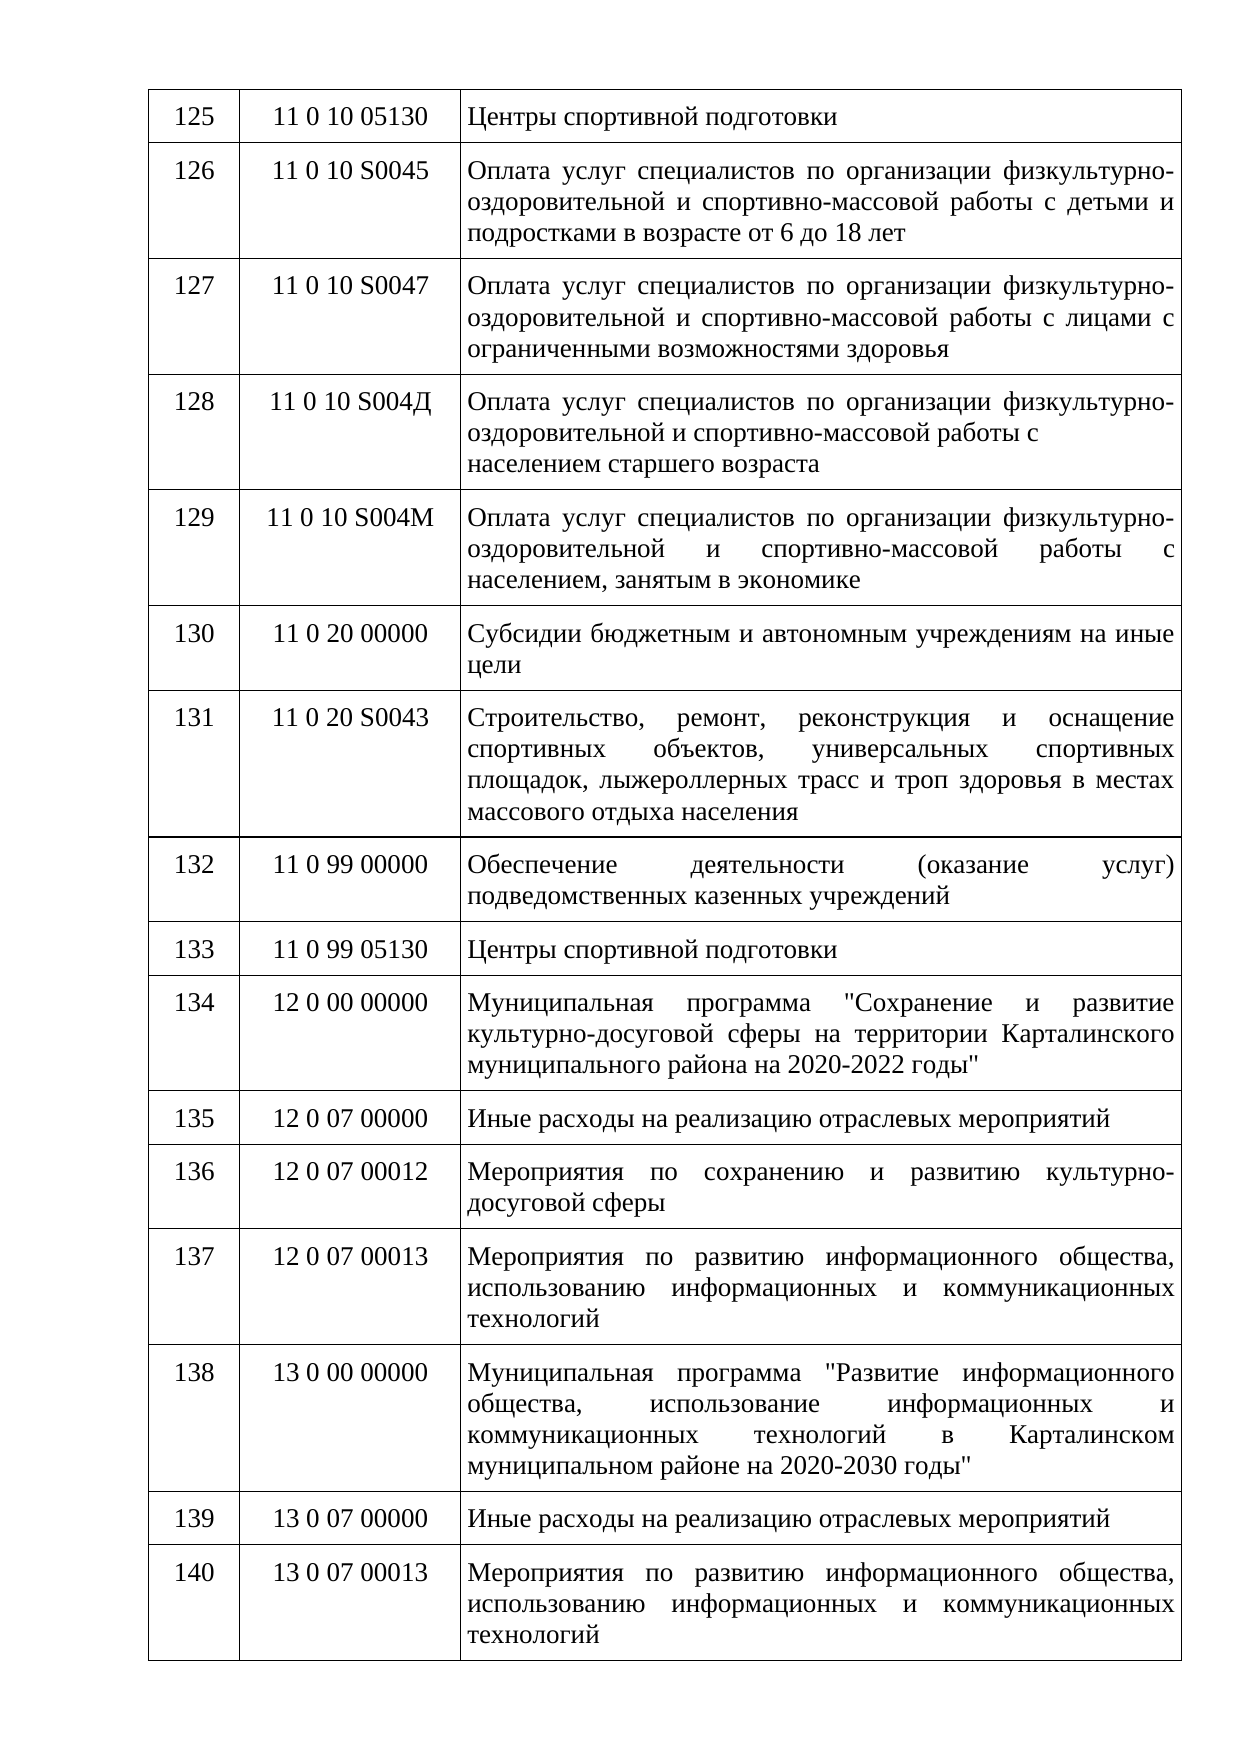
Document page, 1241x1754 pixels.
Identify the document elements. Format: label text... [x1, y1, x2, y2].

table_cell 137 [149, 1229, 239, 1344]
table_cell 11 0 99 00000 [240, 838, 460, 921]
table_cell Мероприятия по развитию информационного общества, использованию информационных и коммуникационных технологий [461, 1229, 1181, 1344]
table_cell 11 0 99 05130 [240, 922, 460, 974]
table_cell 11 0 20 S0043 [240, 691, 460, 836]
table_cell 11 0 20 00000 [240, 606, 460, 689]
table_cell 125 [149, 90, 239, 142]
table_cell 133 [149, 922, 239, 974]
table_cell Оплата услуг специалистов по организации физкультурно-оздоровительной и спортивно-массовой работы с детьми и подростками в возрасте от 6 до 18 лет [461, 143, 1181, 258]
table_cell 11 0 10 S004М [240, 490, 460, 605]
table_cell Строительство, ремонт, реконструкция и оснащение спортивных объектов, универсальных спортивных площадок, лыжероллерных трасс и троп здоровья в местах массового отдыха населения [461, 691, 1181, 836]
table_cell 126 [149, 143, 239, 258]
table_cell Муниципальная программа "Сохранение и развитие культурно-досуговой сферы на территории Карталинского муниципального района на 2020-2022 годы" [461, 976, 1181, 1090]
table_cell Мероприятия по развитию информационного общества, использованию информационных и коммуникационных технологий [461, 1545, 1181, 1660]
table_cell Муниципальная программа "Развитие информационного общества, использование информационных и коммуникационных технологий в Карталинском муниципальном районе на 2020-2030 годы" [461, 1345, 1181, 1491]
table_cell Оплата услуг специалистов по организации физкультурно-оздоровительной и спортивно-массовой работы с населением старшего возраста [461, 375, 1181, 489]
table_cell 12 0 07 00013 [240, 1229, 460, 1344]
table_cell 13 0 07 00000 [240, 1492, 460, 1544]
table_cell 128 [149, 375, 239, 489]
table_cell Субсидии бюджетным и автономным учреждениям на иные цели [461, 606, 1181, 689]
table_cell 136 [149, 1145, 239, 1228]
table_cell 135 [149, 1091, 239, 1144]
table_cell Оплата услуг специалистов по организации физкультурно-оздоровительной и спортивно-массовой работы с населением, занятым в экономике [461, 490, 1181, 605]
table_cell 12 0 07 00000 [240, 1091, 460, 1144]
table_cell Иные расходы на реализацию отраслевых мероприятий [461, 1091, 1181, 1144]
table_cell Оплата услуг специалистов по организации физкультурно-оздоровительной и спортивно-массовой работы с лицами с ограниченными возможностями здоровья [461, 259, 1181, 373]
table_cell 140 [149, 1545, 239, 1660]
table_cell 132 [149, 838, 239, 921]
table_cell 13 0 07 00013 [240, 1545, 460, 1660]
table_cell Центры спортивной подготовки [461, 922, 1181, 974]
table_cell 11 0 10 S004Д [240, 375, 460, 489]
table_cell Центры спортивной подготовки [461, 90, 1181, 142]
table_cell 11 0 10 S0045 [240, 143, 460, 258]
table_cell Мероприятия по сохранению и развитию культурно-досуговой сферы [461, 1145, 1181, 1228]
table_cell 13 0 00 00000 [240, 1345, 460, 1491]
table_cell 129 [149, 490, 239, 605]
table_cell 131 [149, 691, 239, 836]
table_cell 130 [149, 606, 239, 689]
table_cell 11 0 10 05130 [240, 90, 460, 142]
table_cell Обеспечение деятельности (оказание услуг) подведомственных казенных учреждений [461, 838, 1181, 921]
table_cell 134 [149, 976, 239, 1090]
table_cell 139 [149, 1492, 239, 1544]
table_cell 12 0 00 00000 [240, 976, 460, 1090]
table_cell 11 0 10 S0047 [240, 259, 460, 373]
table_cell 12 0 07 00012 [240, 1145, 460, 1228]
table_cell 127 [149, 259, 239, 373]
table_cell Иные расходы на реализацию отраслевых мероприятий [461, 1492, 1181, 1544]
table_cell 138 [149, 1345, 239, 1491]
